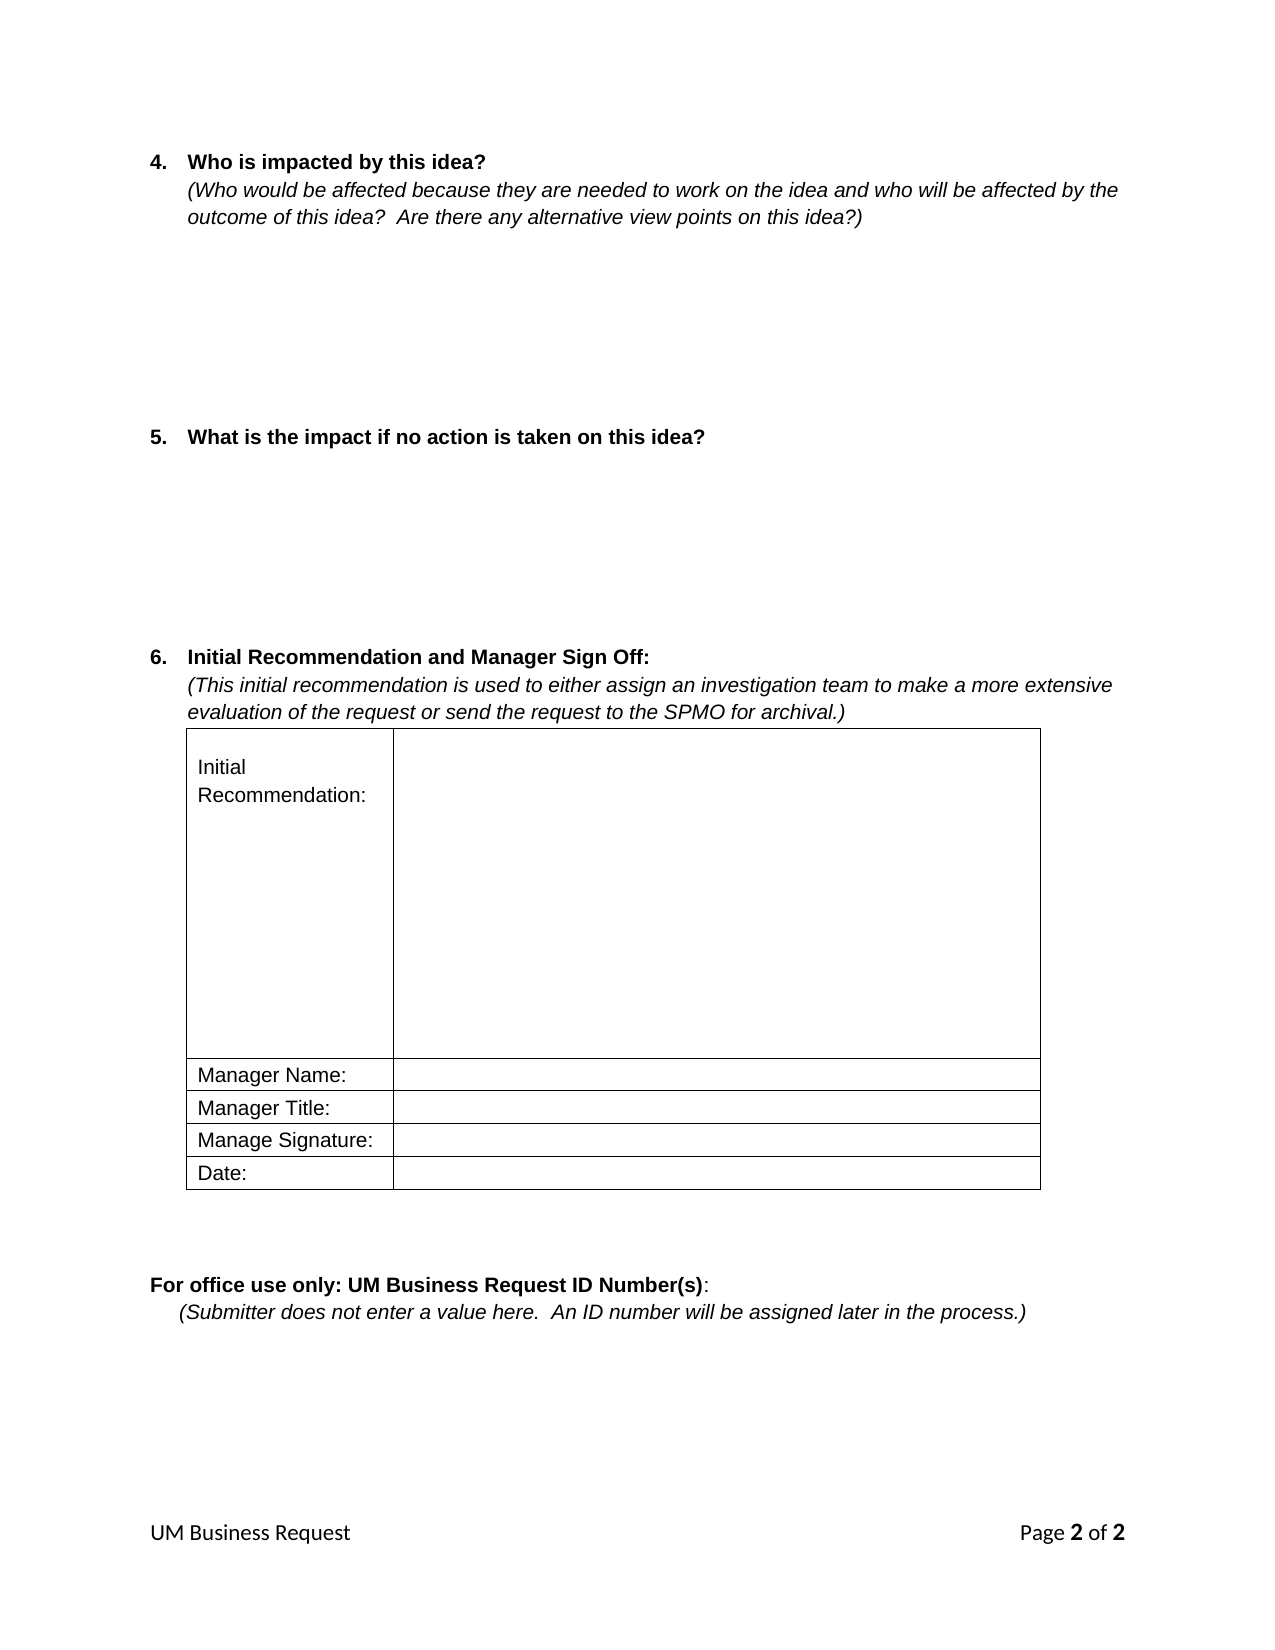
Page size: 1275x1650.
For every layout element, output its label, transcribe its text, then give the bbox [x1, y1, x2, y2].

list Initial Recommendation and Manager Sign Off: [150, 645, 1125, 669]
table_cell [394, 1157, 1040, 1189]
text (Submitter does not enter a value here. An ID number will be assigned later in the process.) [150, 1300, 1125, 1324]
table_cell Manager Name: [187, 1059, 393, 1090]
text (Who would be affected because they are needed to work on the idea and who will be affected by the outcome of this idea? Are there any alternative view points on this idea?) [187, 177, 1125, 229]
text (This initial recommendation is used to either assign an investigation team to make a more extensive evaluation of the request or send the request to the SPMO for archival.) [187, 672, 1125, 724]
table_header [394, 729, 1040, 1057]
table_cell [394, 1091, 1040, 1123]
text For office use only: UM Business Request ID Number(s): [150, 1273, 1125, 1297]
table_cell Manage Signature: [187, 1124, 393, 1156]
table_cell [394, 1124, 1040, 1156]
table_cell Date: [187, 1157, 393, 1189]
table_cell [394, 1059, 1040, 1090]
list Who is impacted by this idea? [150, 150, 1125, 174]
table_cell Manager Title: [187, 1091, 393, 1123]
table_header Initial Recommendation: [187, 729, 393, 1057]
list What is the impact if no action is taken on this idea? [150, 425, 1125, 449]
